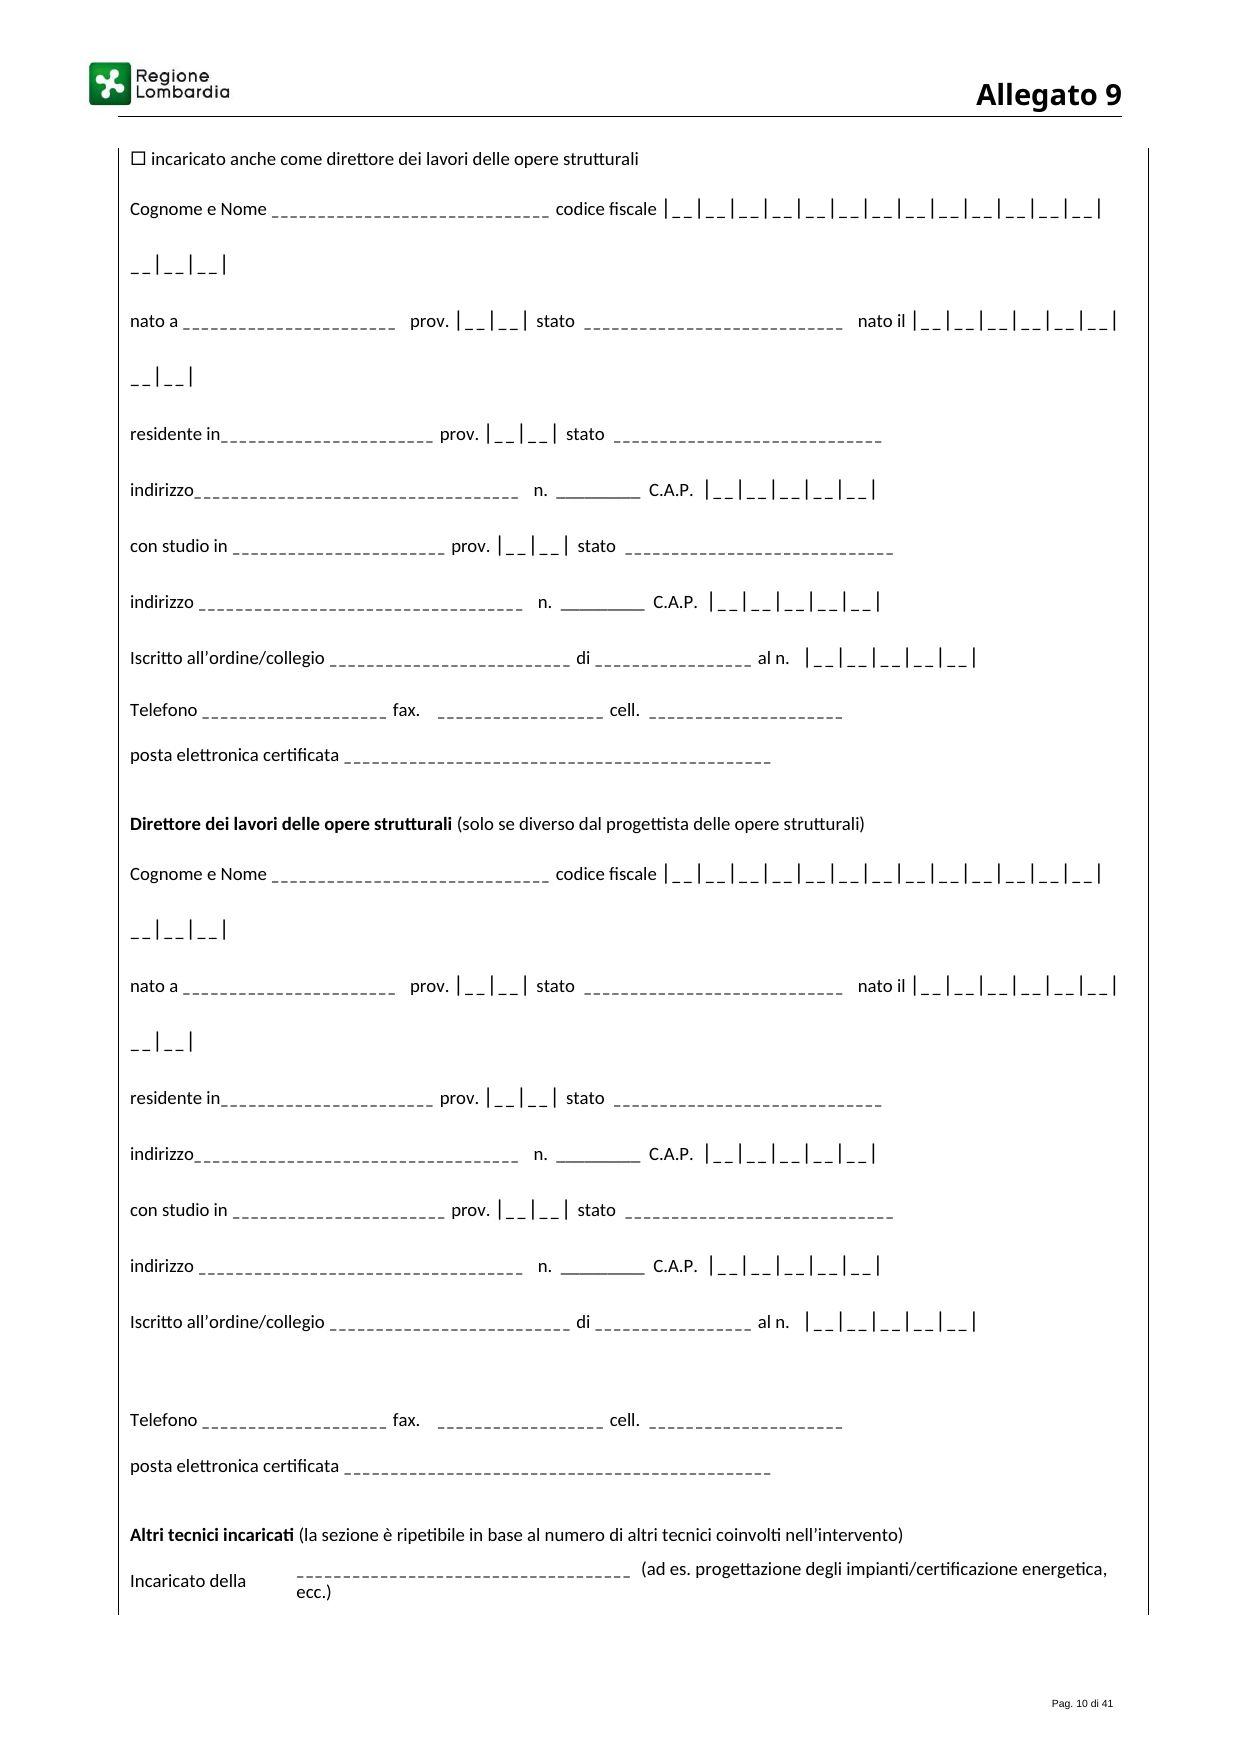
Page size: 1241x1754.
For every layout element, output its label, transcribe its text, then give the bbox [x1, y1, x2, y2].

table_cell ____________________________________ (ad es. progettazione degli impianti/certificazione energetica, ecc.) [285, 1546, 1148, 1615]
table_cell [119, 148, 1148, 1546]
table_cell Incaricato della [119, 1546, 285, 1615]
picture [75, 50, 242, 118]
